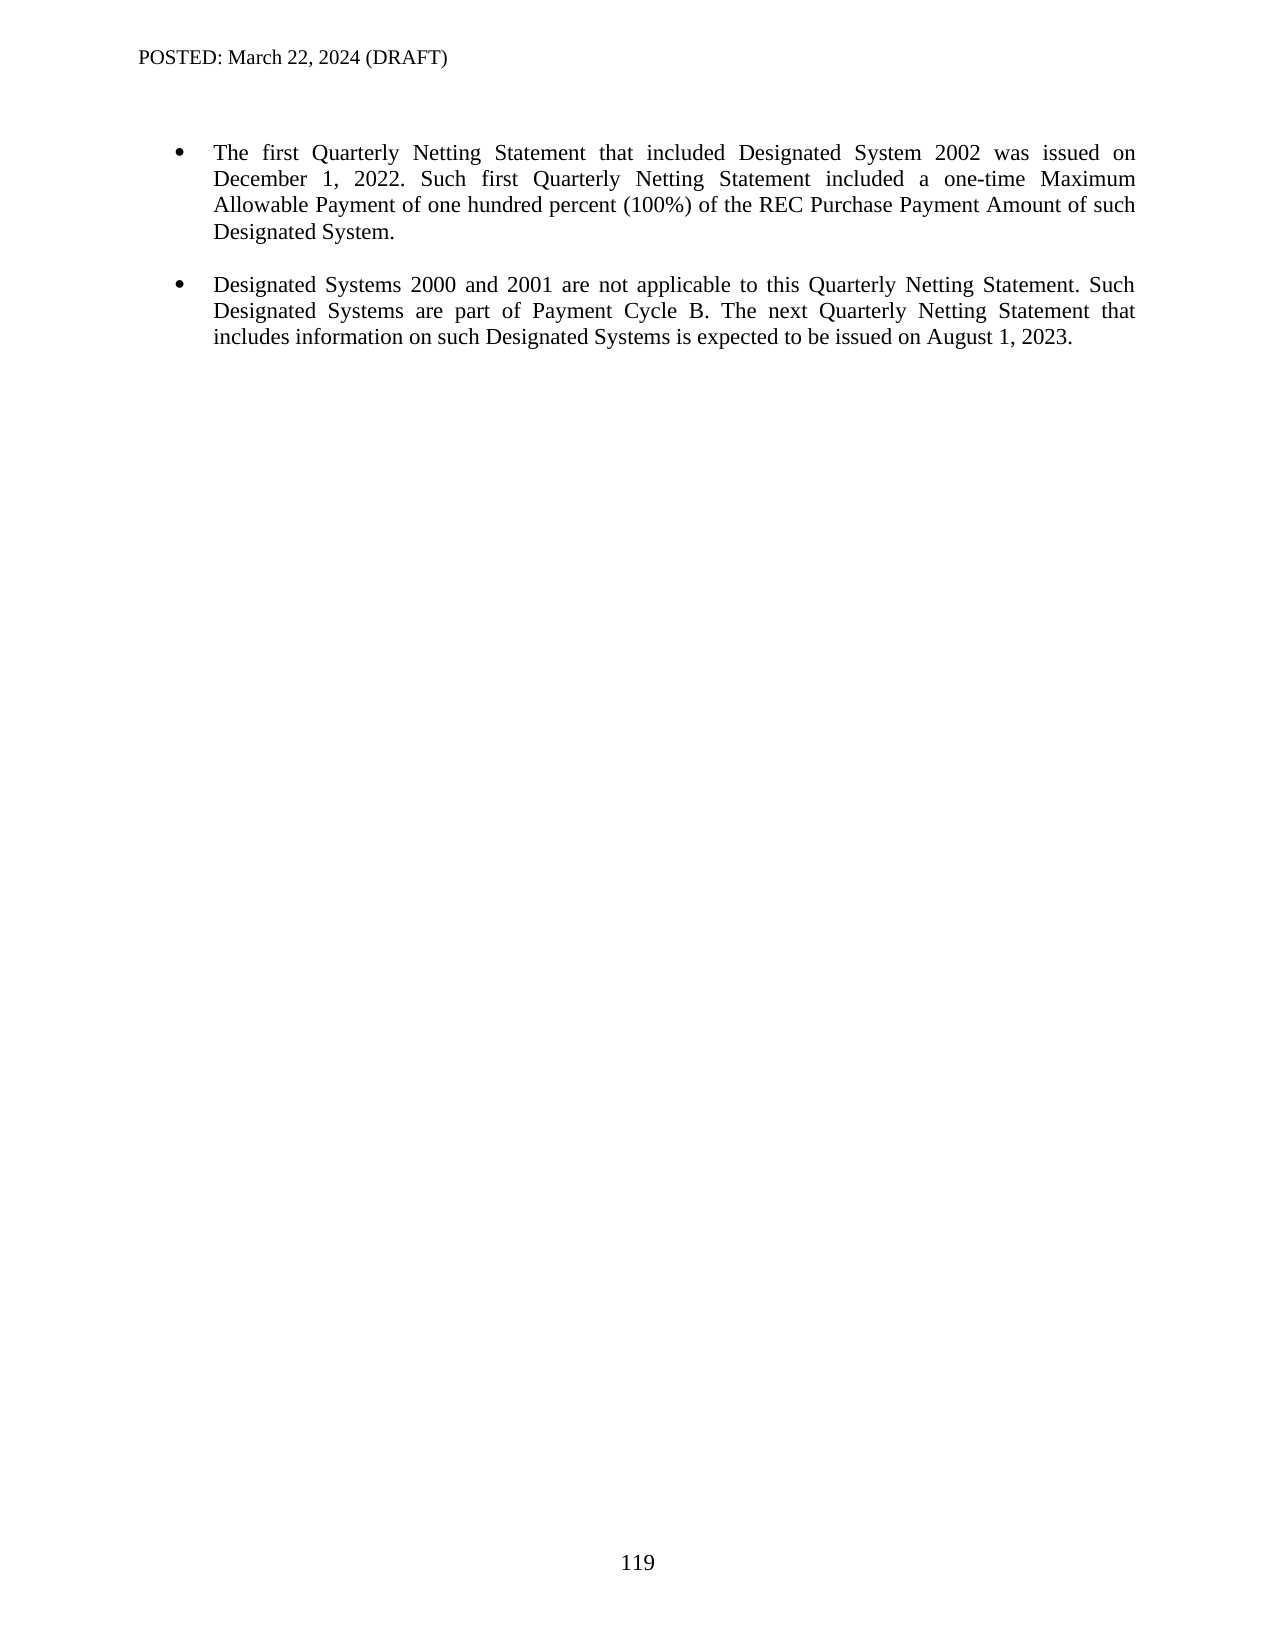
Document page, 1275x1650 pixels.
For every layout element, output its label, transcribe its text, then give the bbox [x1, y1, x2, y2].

list Designated Systems 2000 and 2001 are not applicable to this Quarterly Netting Statement. Such Designated Systems are part of Payment Cycle B. The next Quarterly Netting Statement that includes information on such Designated Systems is expected to be issued on August 1, 2023. [176, 271, 1137, 350]
list The first Quarterly Netting Statement that included Designated System 2002 was issued on December 1, 2022. Such first Quarterly Netting Statement included a one-time Maximum Allowable Payment of one hundred percent (100%) of the REC Purchase Payment Amount of such Designated System. [176, 139, 1137, 244]
